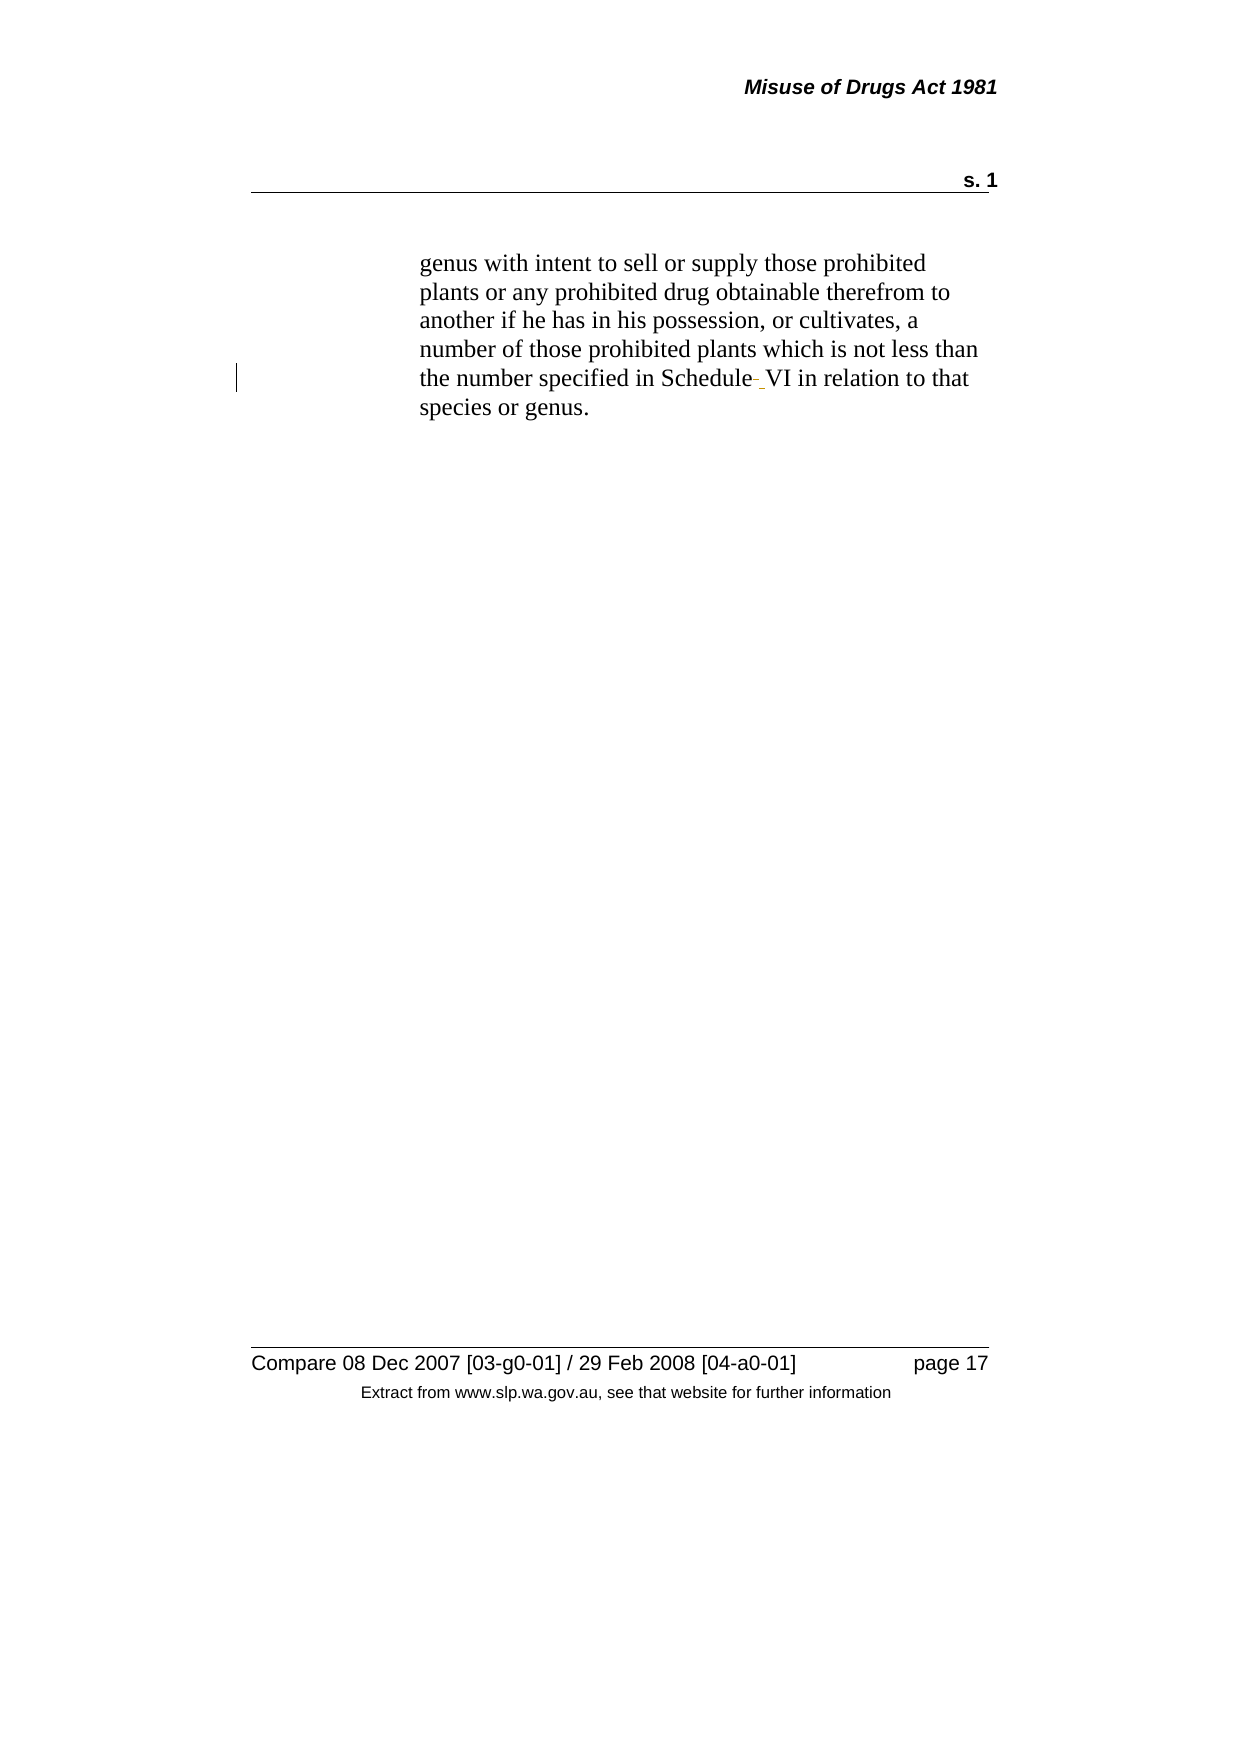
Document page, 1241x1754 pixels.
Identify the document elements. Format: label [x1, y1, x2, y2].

text [251, 248, 989, 421]
